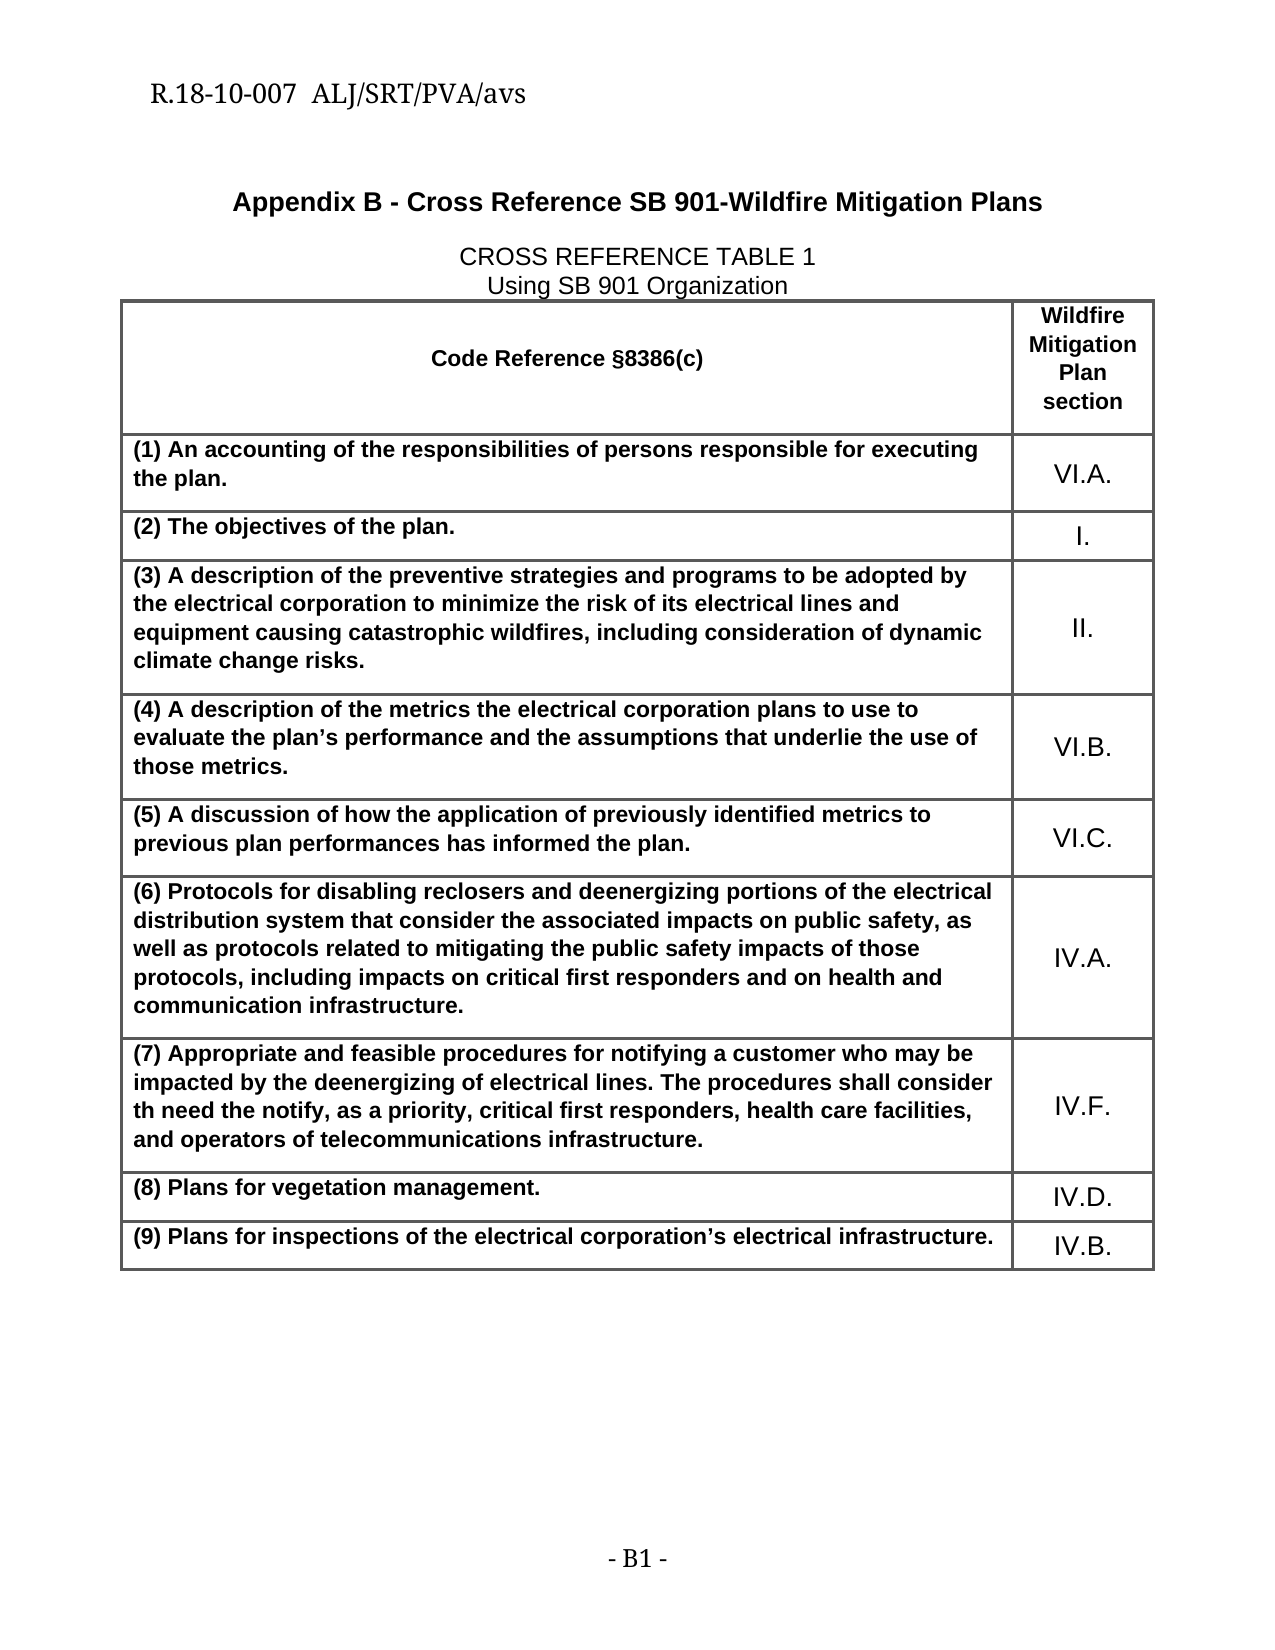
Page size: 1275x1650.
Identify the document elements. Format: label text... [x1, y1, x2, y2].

table_cell (3) A description of the preventive strategies and programs to be adopted by the electrical corporation to minimize the risk of its electrical lines and equipment causing catastrophic wildfires, including consideration of dynamic climate change risks. [123, 562, 1011, 693]
table_cell (2) The objectives of the plan. [123, 513, 1011, 559]
title Appendix B - Cross Reference SB 901-Wildfire Mitigation Plans [150, 186, 1125, 217]
table_cell (4) A description of the metrics the electrical corporation plans to use to evaluate the plan’s performance and the assumptions that underlie the use of those metrics. [123, 696, 1011, 798]
table_cell VI.C. [1014, 801, 1152, 875]
table_cell (6) Protocols for disabling reclosers and deenergizing portions of the electrical distribution system that consider the associated impacts on public safety, as well as protocols related to mitigating the public safety impacts of those protocols, including impacts on critical first responders and on health and communication infrastructure. [123, 878, 1011, 1037]
table_cell IV.D. [1014, 1174, 1152, 1220]
text CROSS REFERENCE TABLE 1 [150, 242, 1125, 271]
table_cell (1) An accounting of the responsibilities of persons responsible for executing the plan. [123, 436, 1011, 510]
table_cell (7) Appropriate and feasible procedures for notifying a customer who may be impacted by the deenergizing of electrical lines. The procedures shall consider th need the notify, as a priority, critical first responders, health care facilities, and operators of telecommunications infrastructure. [123, 1040, 1011, 1171]
table_cell I. [1014, 513, 1152, 559]
text Using SB 901 Organization [150, 271, 1125, 299]
table_cell VI.B. [1014, 696, 1152, 798]
table_cell IV.A. [1014, 878, 1152, 1037]
table_cell (8) Plans for vegetation management. [123, 1174, 1011, 1220]
table_cell (9) Plans for inspections of the electrical corporation’s electrical infrastructure. [123, 1223, 1011, 1268]
table_cell (5) A discussion of how the application of previously identified metrics to previous plan performances has informed the plan. [123, 801, 1011, 875]
table_header Code Reference §8386(c) [123, 303, 1011, 433]
table_cell IV.B. [1014, 1223, 1152, 1268]
table_cell VI.A. [1014, 436, 1152, 510]
table_cell IV.F. [1014, 1040, 1152, 1171]
table_header Wildfire Mitigation Plan section [1014, 303, 1152, 433]
table_cell II. [1014, 562, 1152, 693]
